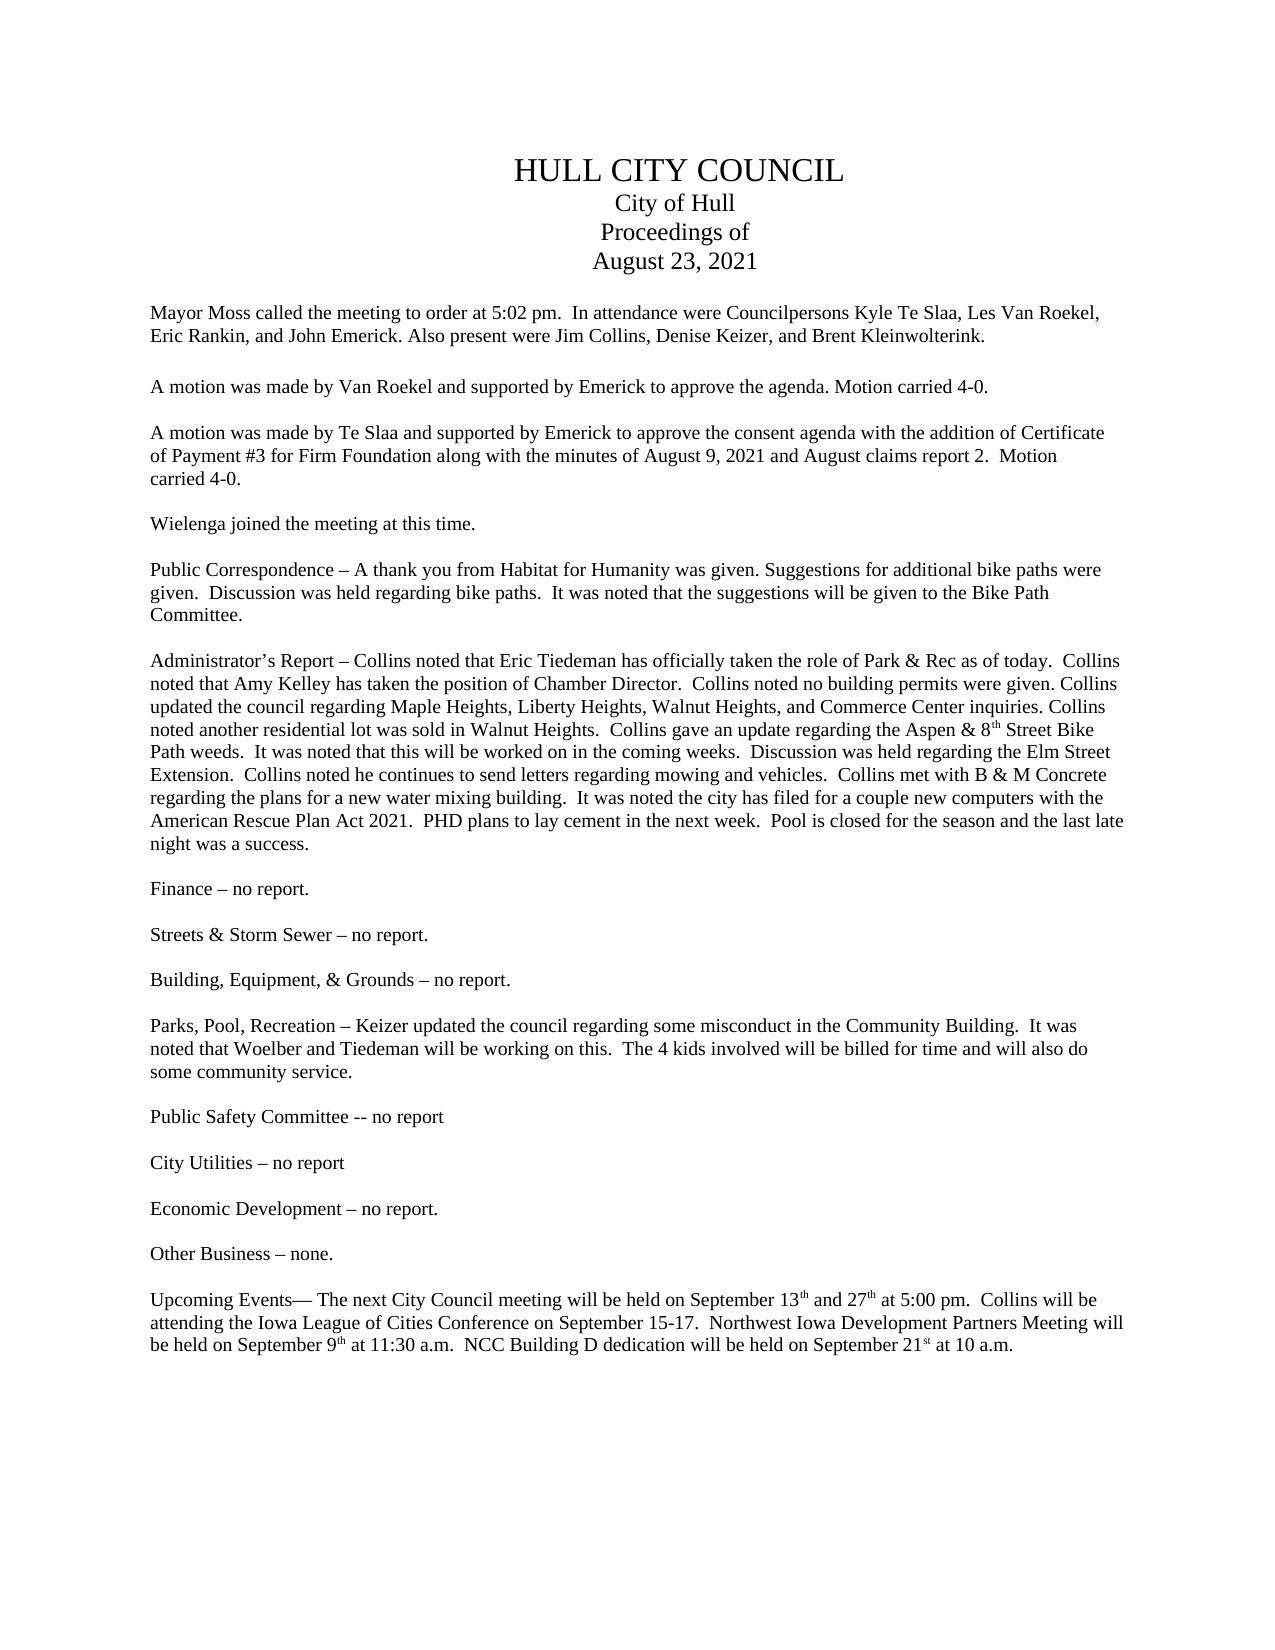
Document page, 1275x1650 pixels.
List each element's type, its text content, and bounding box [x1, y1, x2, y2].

text Parks, Pool, Recreation – Keizer updated the council regarding some misconduct in the Community Building. It was noted that Woelber and Tiedeman will be working on this. The 4 kids involved will be billed for time and will also do some community service. [150, 1014, 1125, 1082]
text Mayor Moss called the meeting to order at 5:02 pm. In attendance were Councilpersons Kyle Te Slaa, Les Van Roekel, Eric Rankin, and John Emerick. Also present were Jim Collins, Denise Keizer, and Brent Kleinwolterink. [150, 301, 1125, 347]
text Economic Development – no report. [150, 1197, 1125, 1219]
text A motion was made by Van Roekel and supported by Emerick to approve the agenda. Motion carried 4-0. [150, 375, 1125, 398]
text Building, Equipment, & Grounds – no report. [150, 968, 1125, 991]
text Administrator’s Report – Collins noted that Eric Tiedeman has officially taken the role of Park & Rec as of today. Collins noted that Amy Kelley has taken the position of Chamber Director. Collins noted no building permits were given. Collins updated the council regarding Maple Heights, Liberty Heights, Walnut Heights, and Commerce Center inquiries. Collins noted another residential lot was sold in Walnut Heights. Collins gave an update regarding the Aspen & 8th Street Bike Path weeds. It was noted that this will be worked on in the coming weeks. Discussion was held regarding the Elm Street Extension. Collins noted he continues to send letters regarding mowing and vehicles. Collins met with B & M Concrete regarding the plans for a new water mixing building. It was noted the city has filed for a couple new computers with the American Rescue Plan Act 2021. PHD plans to lay cement in the next week. Pool is closed for the season and the last late night was a success. [150, 649, 1125, 854]
text Wielenga joined the meeting at this time. [150, 512, 1125, 535]
text Upcoming Events— The next City Council meeting will be held on September 13th and 27th at 5:00 pm. Collins will be attending the Iowa League of Cities Conference on September 15-17. Northwest Iowa Development Partners Meeting will be held on September 9th at 11:30 a.m. NCC Building D dedication will be held on September 21st at 10 a.m. [150, 1288, 1125, 1356]
text City of Hull [225, 188, 1125, 217]
text carried 4-0. [150, 467, 1125, 489]
text HULL CITY COUNCIL [225, 150, 1125, 188]
text Proceedings of [225, 217, 1125, 246]
text Finance – no report. [150, 877, 1125, 900]
text Other Business – none. [150, 1242, 1125, 1265]
text City Utilities – no report [150, 1151, 1125, 1174]
text Public Safety Committee -- no report [150, 1105, 1125, 1128]
text A motion was made by Te Slaa and supported by Emerick to approve the consent agenda with the addition of Certificate of Payment #3 for Firm Foundation along with the minutes of August 9, 2021 and August claims report 2. Motion [150, 421, 1125, 467]
text Public Correspondence – A thank you from Habitat for Humanity was given. Suggestions for additional bike paths were given. Discussion was held regarding bike paths. It was noted that the suggestions will be given to the Bike Path Committee. [150, 558, 1125, 626]
text Streets & Storm Sewer – no report. [150, 923, 1125, 946]
text August 23, 2021 [225, 246, 1125, 274]
